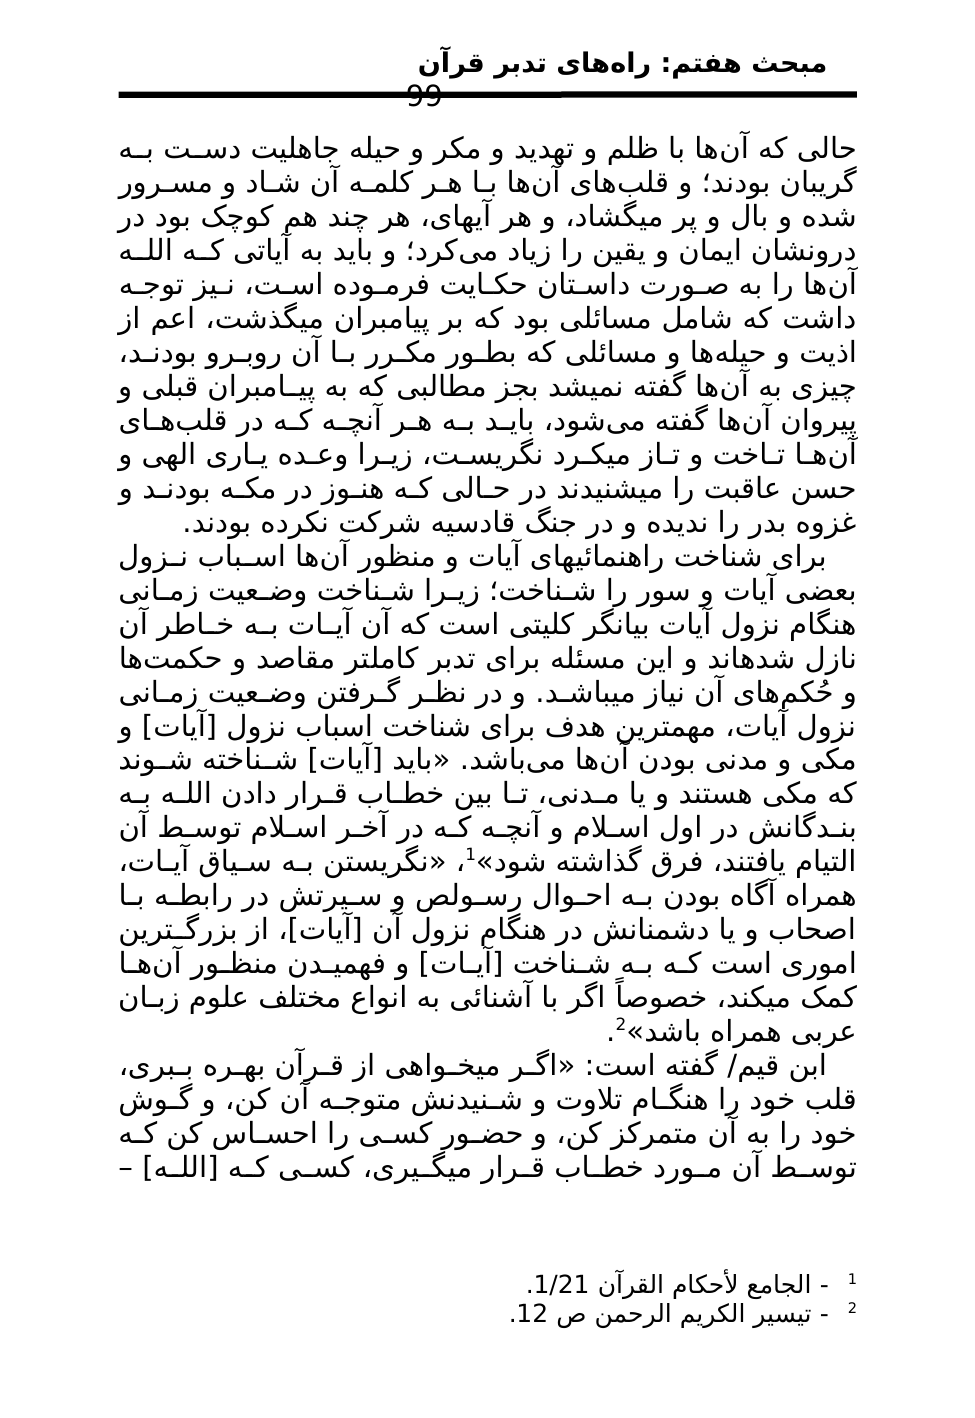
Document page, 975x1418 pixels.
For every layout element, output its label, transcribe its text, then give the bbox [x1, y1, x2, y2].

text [118, 132, 857, 539]
text برای شناخت راهنمائیهای آیات و منظور آن‌ها اسباب نزول بعضی آیات و سور را شناخت؛ زیرا شناخت وضعیت زمانی هنگام نزول آیات بیانگر کلیتی است که آن آیات به خاطر آن نازل شدهاند و این مسئله برای تدبر کاملتر مقاصد و حکمت‌ها و حُکم‌های آن نیاز میباشد. و در نظر گرفتن وضعیت زمانی نزول آیات، مهمترین هدف برای شناخت اسباب نزول [آیات] و مکی و مدنی بودن آن‌ها می‌باشد. «باید [آیات] شناخته شوند که مکی هستند و یا مدنی، تا بین خطاب قرار دادن الله به بندگانش در اول اسلام و آنچه که در آخر اسلام توسط آن التیام یافتند، فرق گذاشته شود»، «نگریستن به سیاق آیات، همراه آگاه بودن به احوال رسولص و سیرتش در رابطه با اصحاب و یا دشمنانش در هنگام نزول آن [آیات]، از بزرگترین اموری است که به شناخت [آیات] و فهمیدن منظور آن‌ها کمک میکند، خصوصاً اگر با آشنائی به انواع مختلف علوم زبان عربی همراه باشد». [118, 539, 857, 1048]
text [118, 1048, 857, 1184]
